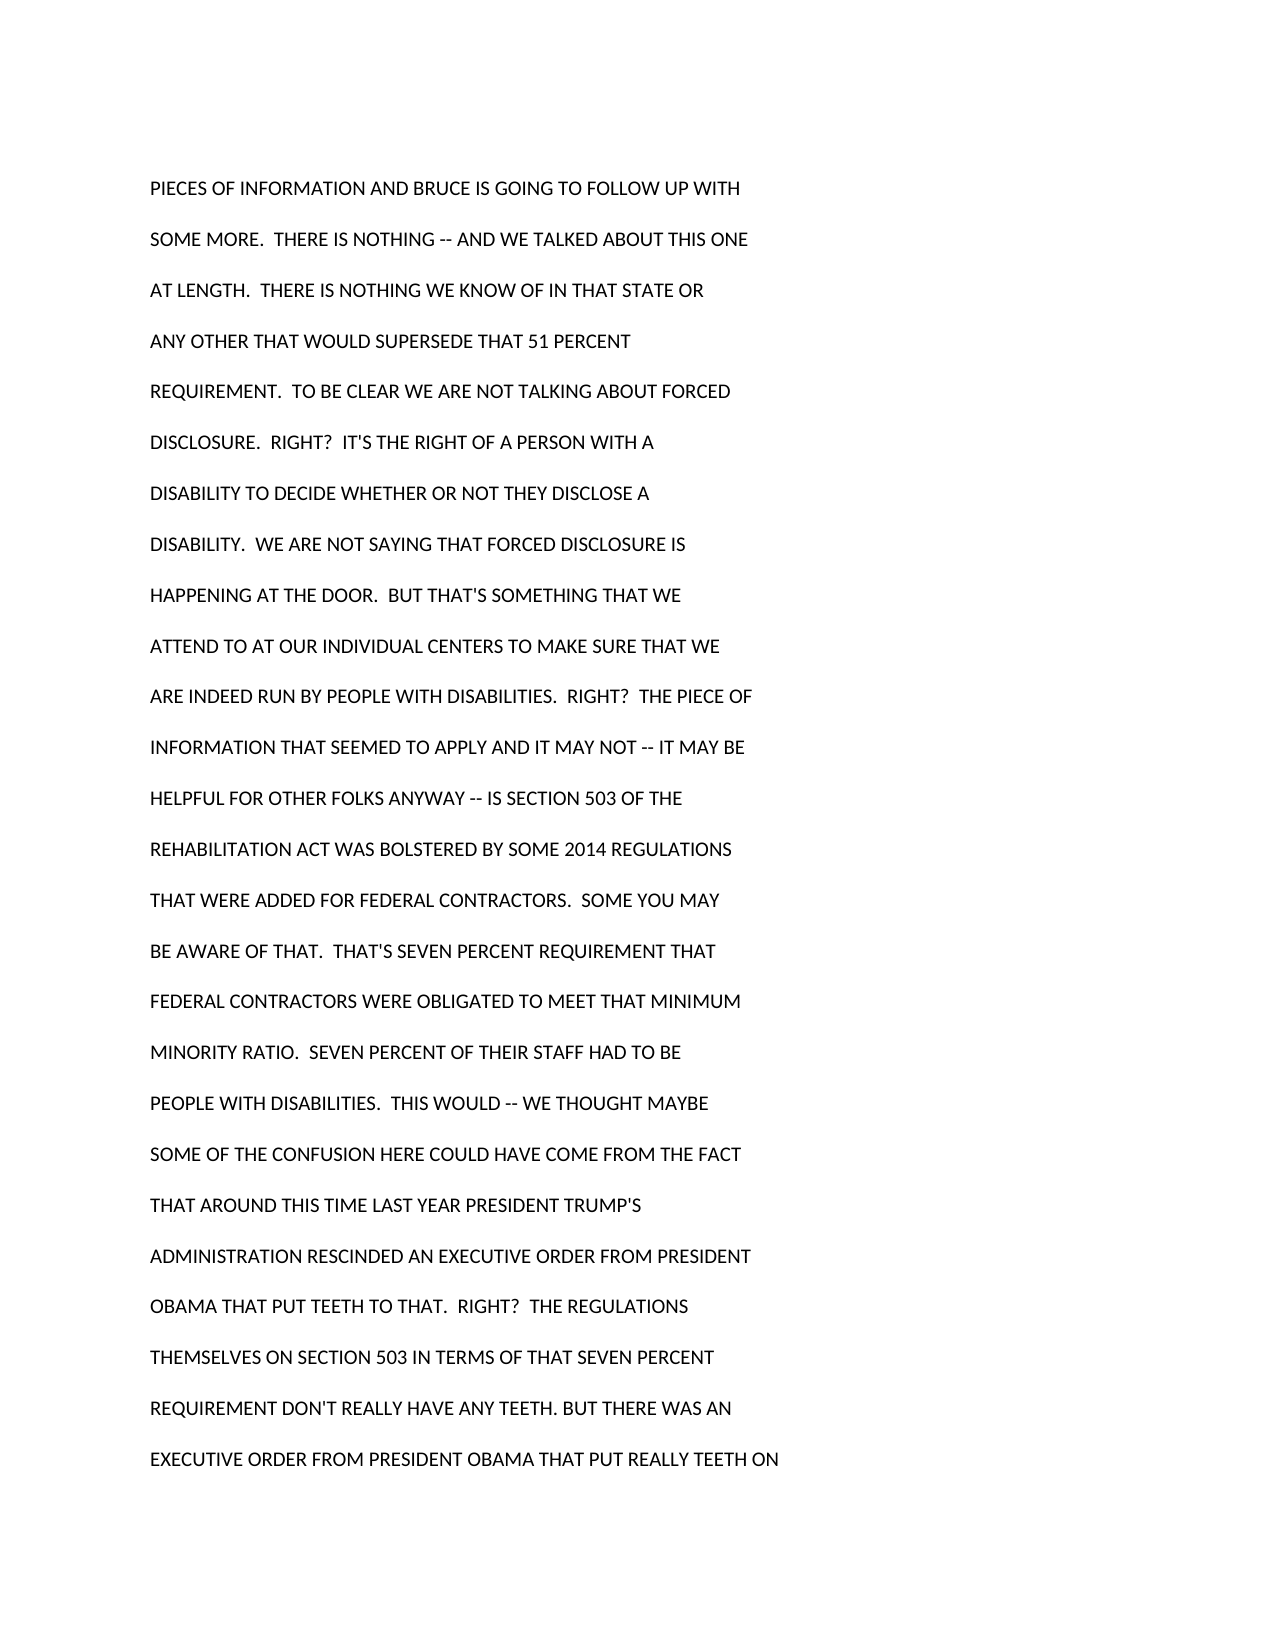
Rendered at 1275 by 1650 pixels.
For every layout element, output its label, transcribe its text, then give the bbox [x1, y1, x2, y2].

text OBAMA THAT PUT TEETH TO THAT. RIGHT? THE REGULATIONS [150, 1294, 1125, 1319]
text MINORITY RATIO. SEVEN PERCENT OF THEIR STAFF HAD TO BE [150, 1039, 1125, 1065]
text SOME OF THE CONFUSION HERE COULD HAVE COME FROM THE FACT [150, 1141, 1125, 1167]
text INFORMATION THAT SEEMED TO APPLY AND IT MAY NOT -- IT MAY BE [150, 734, 1125, 760]
text HELPFUL FOR OTHER FOLKS ANYWAY -- IS SECTION 503 OF THE [150, 785, 1125, 811]
text FEDERAL CONTRACTORS WERE OBLIGATED TO MEET THAT MINIMUM [150, 989, 1125, 1014]
text REQUIREMENT. TO BE CLEAR WE ARE NOT TALKING ABOUT FORCED [150, 379, 1125, 404]
text PEOPLE WITH DISABILITIES. THIS WOULD -- WE THOUGHT MAYBE [150, 1090, 1125, 1116]
text AT LENGTH. THERE IS NOTHING WE KNOW OF IN THAT STATE OR [150, 277, 1125, 302]
text ANY OTHER THAT WOULD SUPERSEDE THAT 51 PERCENT [150, 328, 1125, 353]
text REHABILITATION ACT WAS BOLSTERED BY SOME 2014 REGULATIONS [150, 836, 1125, 862]
text EXECUTIVE ORDER FROM PRESIDENT OBAMA THAT PUT REALLY TEETH ON [150, 1446, 1125, 1472]
text THEMSELVES ON SECTION 503 IN TERMS OF THAT SEVEN PERCENT [150, 1344, 1125, 1370]
text DISABILITY. WE ARE NOT SAYING THAT FORCED DISCLOSURE IS [150, 531, 1125, 557]
text REQUIREMENT DON'T REALLY HAVE ANY TEETH. BUT THERE WAS AN [150, 1395, 1125, 1421]
text ARE INDEED RUN BY PEOPLE WITH DISABILITIES. RIGHT? THE PIECE OF [150, 684, 1125, 709]
text HAPPENING AT THE DOOR. BUT THAT'S SOMETHING THAT WE [150, 582, 1125, 607]
text DISCLOSURE. RIGHT? IT'S THE RIGHT OF A PERSON WITH A [150, 429, 1125, 455]
text THAT AROUND THIS TIME LAST YEAR PRESIDENT TRUMP'S [150, 1192, 1125, 1217]
text ADMINISTRATION RESCINDED AN EXECUTIVE ORDER FROM PRESIDENT [150, 1243, 1125, 1268]
text SOME MORE. THERE IS NOTHING -- AND WE TALKED ABOUT THIS ONE [150, 226, 1125, 252]
text PIECES OF INFORMATION AND BRUCE IS GOING TO FOLLOW UP WITH [150, 175, 1125, 201]
text DISABILITY TO DECIDE WHETHER OR NOT THEY DISCLOSE A [150, 480, 1125, 506]
text THAT WERE ADDED FOR FEDERAL CONTRACTORS. SOME YOU MAY [150, 887, 1125, 912]
text ATTEND TO AT OUR INDIVIDUAL CENTERS TO MAKE SURE THAT WE [150, 633, 1125, 658]
text BE AWARE OF THAT. THAT'S SEVEN PERCENT REQUIREMENT THAT [150, 938, 1125, 963]
